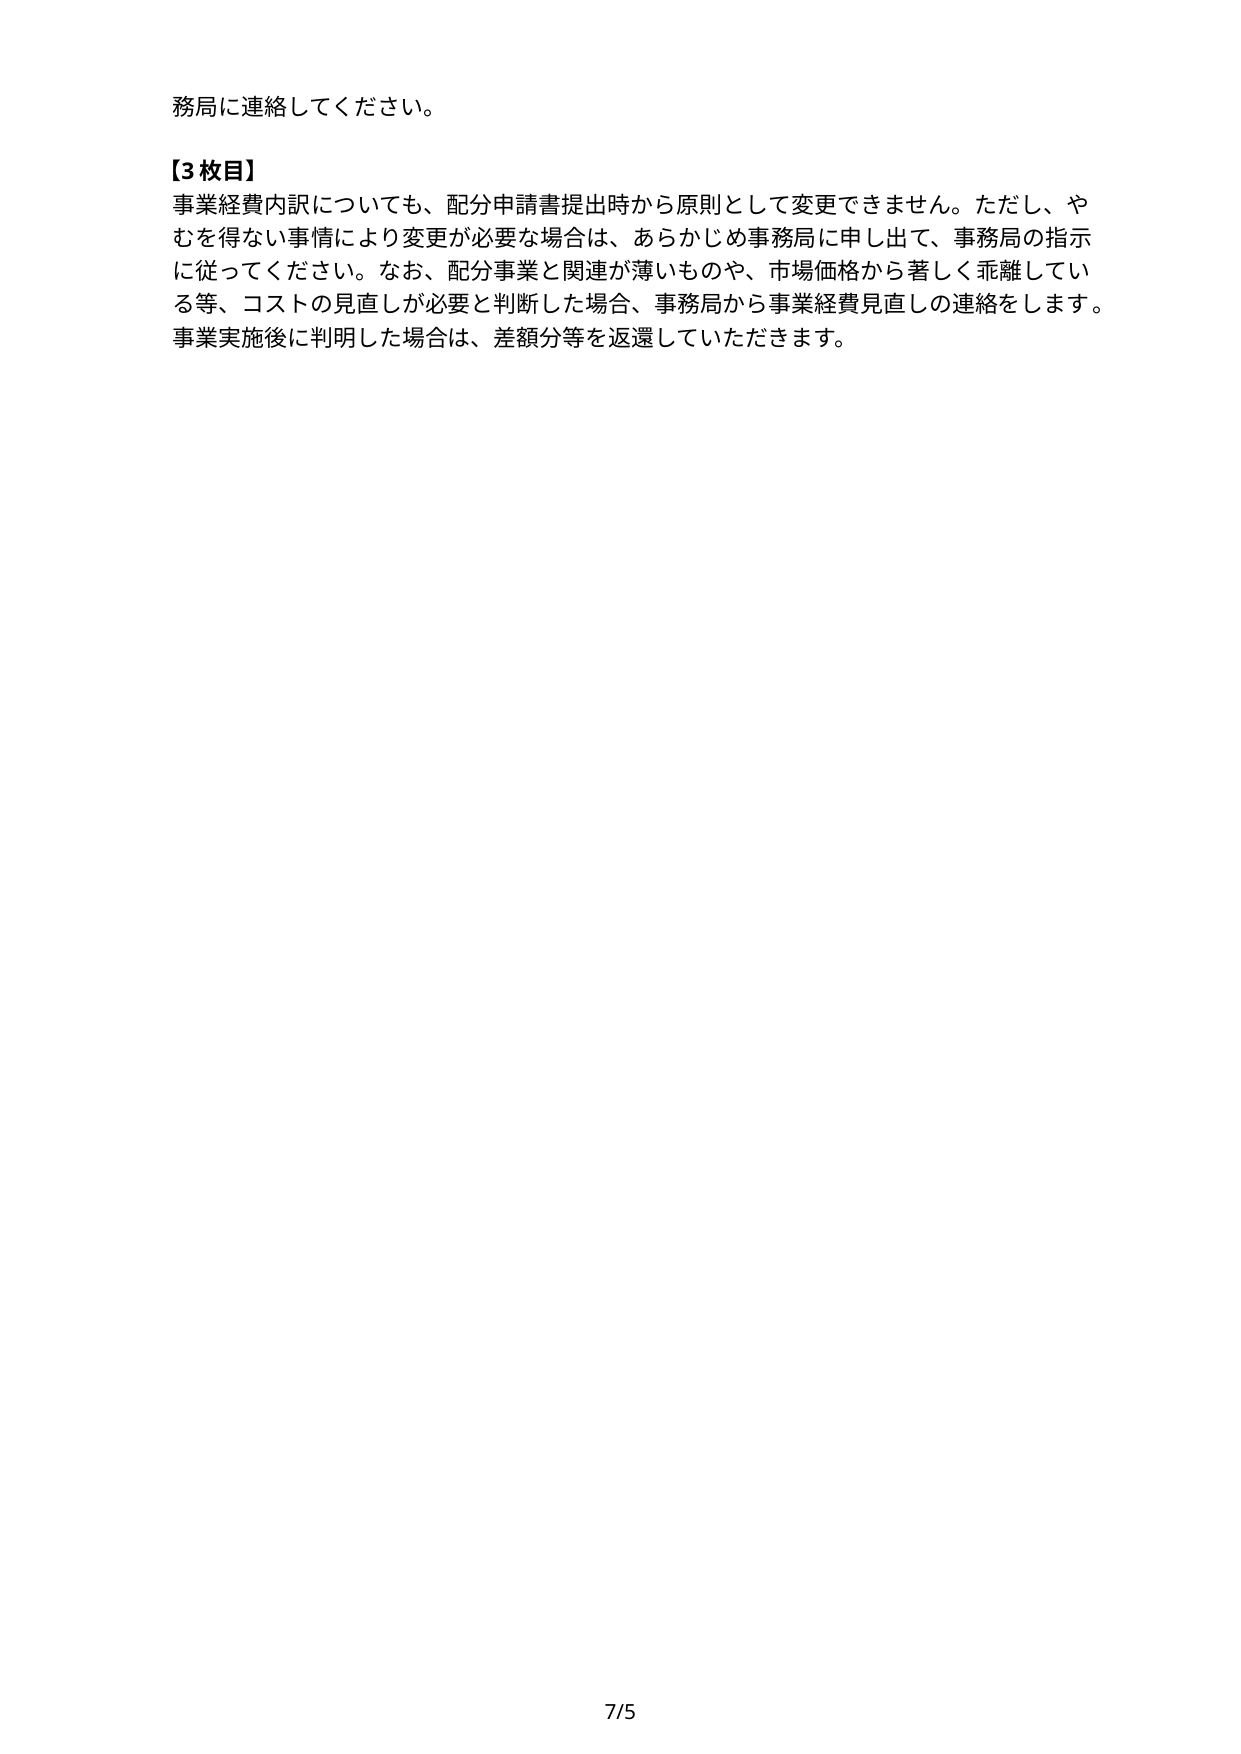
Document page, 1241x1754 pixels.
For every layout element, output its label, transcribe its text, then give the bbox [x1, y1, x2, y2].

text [173, 89, 1092, 122]
text 【3枚目】 [158, 153, 1092, 186]
text 事業経費内訳についても、配分申請書提出時から原則として変更できません。ただし、やむを得ない事情により変更が必要な場合は、あらかじめ事務局に申し出て、事務局の指示に従ってください。なお、配分事業と関連が薄いものや、市場価格から著しく乖離している等、コストの見直しが必要と判断した場合、事務局から事業経費見直しの連絡をします。事業実施後に判明した場合は、差額分等を返還していただきます。 [173, 186, 1092, 353]
